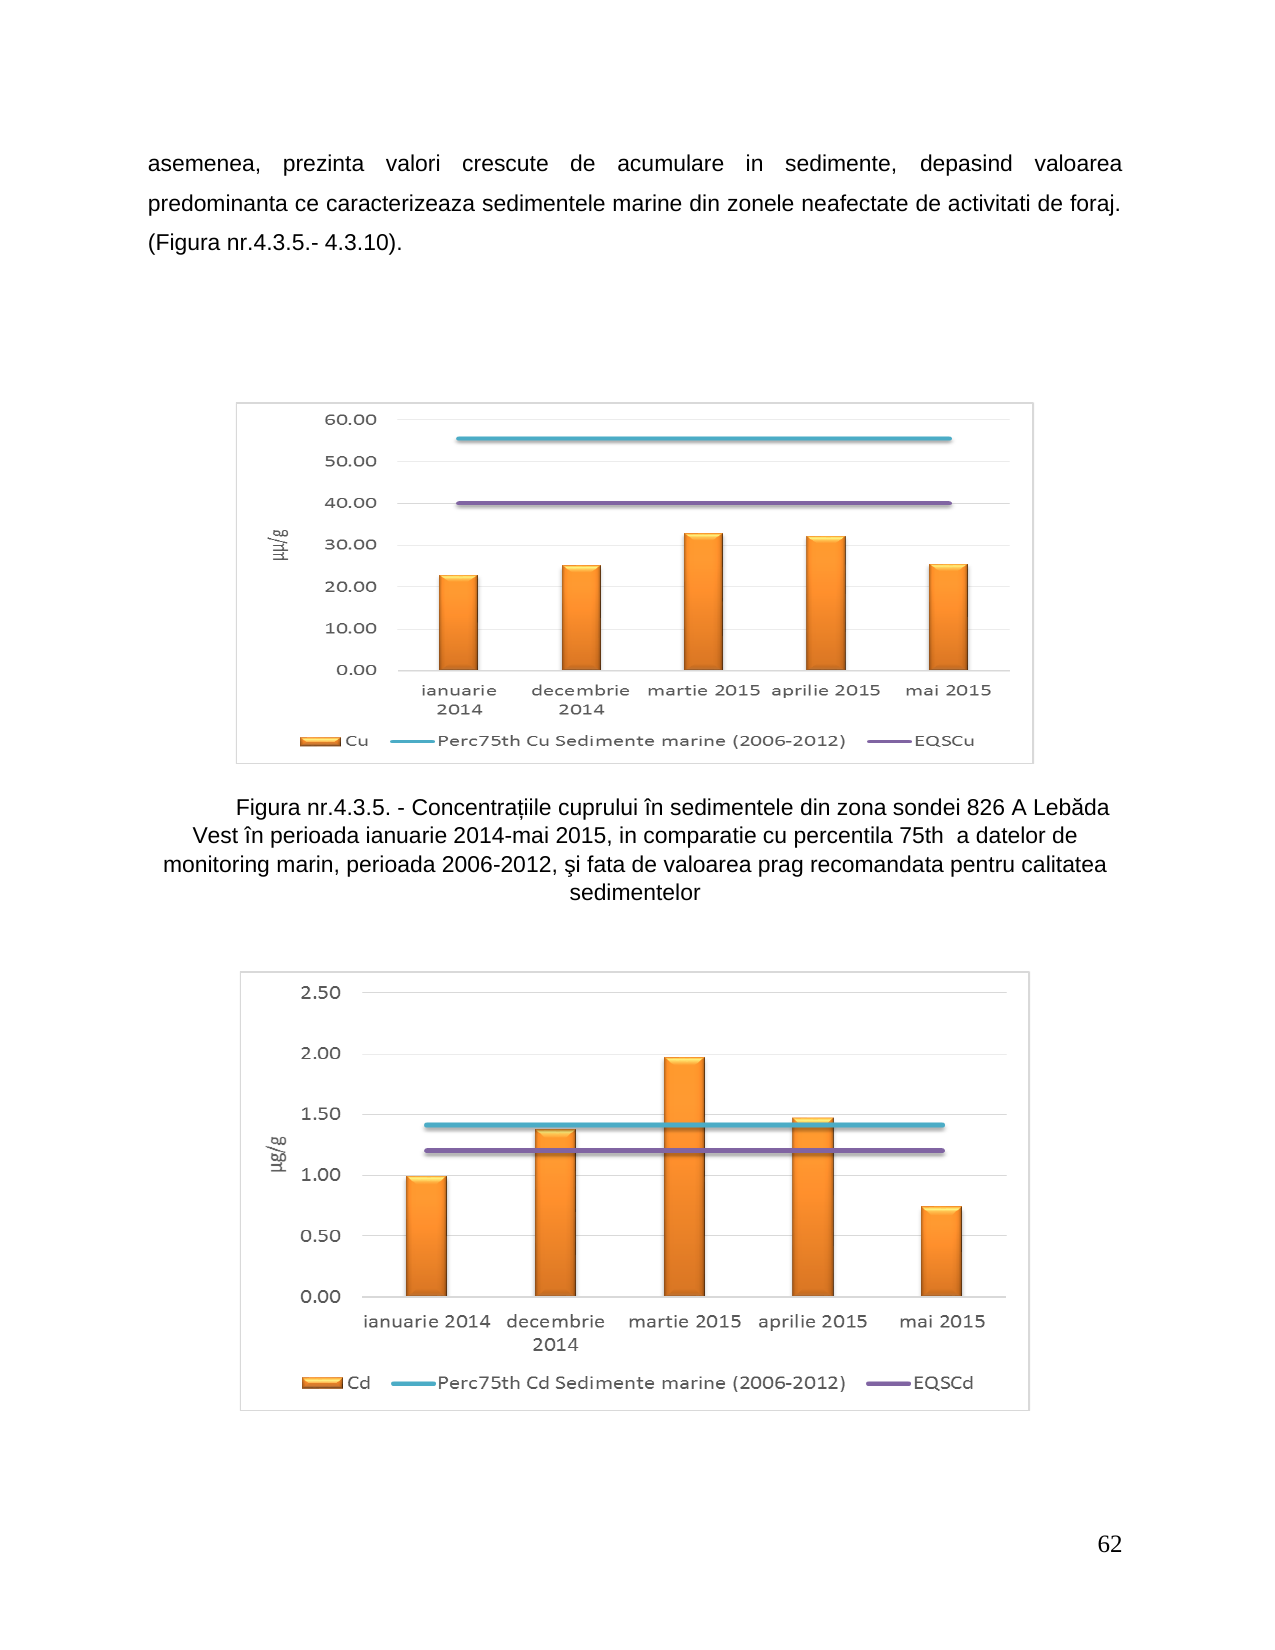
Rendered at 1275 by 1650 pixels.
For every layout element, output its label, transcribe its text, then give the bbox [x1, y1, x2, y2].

picture [239, 971, 1031, 1411]
picture [235, 402, 1035, 764]
text Figura nr.4.3.5. - Concentrațiile cuprului în sedimentele din zona sondei 826 A Lebăda Vest în perioada ianuarie 2014-mai 2015, in comparatie cu percentila 75th a datelor de monitoring marin, perioada 2006-2012, şi fata de valoarea prag recomandata pentru calitatea sedimentelor [148, 794, 1122, 906]
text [148, 150, 1122, 255]
